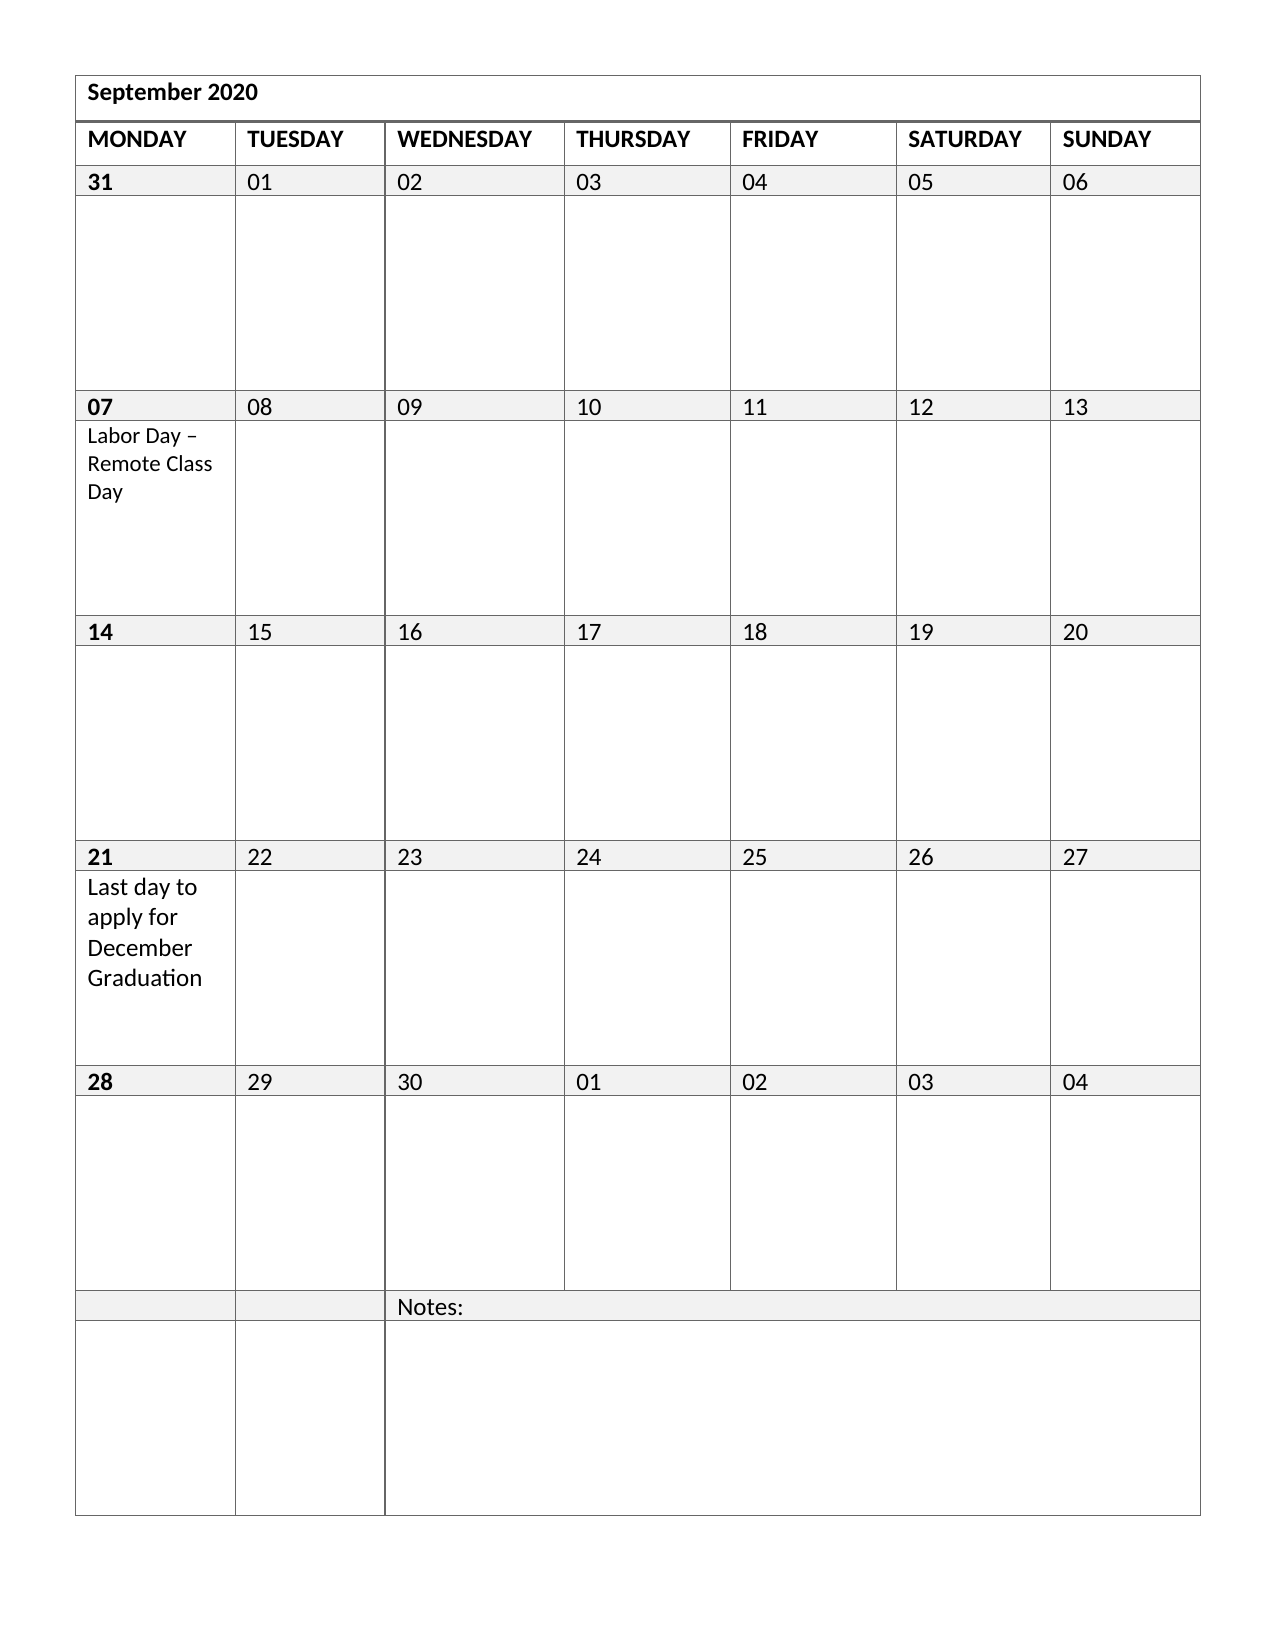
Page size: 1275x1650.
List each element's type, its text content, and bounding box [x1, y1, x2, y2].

table_cell 09 [386, 391, 564, 420]
table_cell [236, 871, 384, 1065]
table_cell MONDAY [76, 123, 235, 165]
table_cell THURSDAY [565, 123, 730, 165]
table_cell 14 [76, 616, 235, 645]
table_cell 22 [236, 841, 384, 870]
table_cell 01 [236, 166, 384, 195]
table_cell 15 [236, 616, 384, 645]
table_cell [386, 196, 564, 390]
table_cell [565, 1096, 730, 1290]
table_cell 16 [386, 616, 564, 645]
table_cell [897, 421, 1050, 615]
table_cell [236, 1321, 384, 1515]
table_cell 18 [731, 616, 896, 645]
table_cell WEDNESDAY [386, 123, 564, 165]
table_cell [386, 646, 564, 840]
table_cell 27 [1051, 841, 1200, 870]
table_cell [1051, 196, 1200, 390]
table_cell [236, 1291, 384, 1320]
table_cell [565, 871, 730, 1065]
table_cell 04 [731, 166, 896, 195]
table_cell 30 [386, 1066, 564, 1095]
table_cell 07 [76, 391, 235, 420]
table_cell [1051, 421, 1200, 615]
table_cell [236, 646, 384, 840]
table_cell [76, 1096, 235, 1290]
table_cell 25 [731, 841, 896, 870]
table_cell [76, 196, 235, 390]
table_cell 23 [386, 841, 564, 870]
table_cell 24 [565, 841, 730, 870]
table_cell [236, 1096, 384, 1290]
table_cell [76, 1291, 235, 1320]
table_cell FRIDAY [731, 123, 896, 165]
table_cell [565, 421, 730, 615]
table_cell 17 [565, 616, 730, 645]
table_cell 10 [565, 391, 730, 420]
table_cell [565, 196, 730, 390]
table_cell [76, 1321, 235, 1515]
table_cell Labor Day – Remote Class Day [76, 421, 235, 615]
table_cell 08 [236, 391, 384, 420]
table_cell 29 [236, 1066, 384, 1095]
table_cell [236, 196, 384, 390]
table_cell [565, 646, 730, 840]
table_cell TUESDAY [236, 123, 384, 165]
table_cell [897, 196, 1050, 390]
table_cell [1051, 646, 1200, 840]
table_cell [897, 1096, 1050, 1290]
table_cell 31 [76, 166, 235, 195]
table_cell Last day to apply for December Graduation [76, 871, 235, 1065]
table_cell 13 [1051, 391, 1200, 420]
table_cell [386, 1096, 564, 1290]
table_cell 03 [897, 1066, 1050, 1095]
table_cell [731, 421, 896, 615]
table_cell [76, 646, 235, 840]
table_cell 20 [1051, 616, 1200, 645]
table_cell 11 [731, 391, 896, 420]
table_cell [897, 871, 1050, 1065]
table_cell [1051, 871, 1200, 1065]
table_cell 12 [897, 391, 1050, 420]
table_cell 21 [76, 841, 235, 870]
table_cell 03 [565, 166, 730, 195]
table_cell SATURDAY [897, 123, 1050, 165]
table_cell [731, 646, 896, 840]
table_cell 02 [386, 166, 564, 195]
table_cell Notes: [386, 1291, 1200, 1320]
table_cell [236, 421, 384, 615]
table_header September 2020 [76, 76, 1200, 120]
table_cell 26 [897, 841, 1050, 870]
table_cell 28 [76, 1066, 235, 1095]
table_cell [897, 646, 1050, 840]
table_cell [731, 1096, 896, 1290]
table_cell [386, 871, 564, 1065]
table_cell 06 [1051, 166, 1200, 195]
table_cell 04 [1051, 1066, 1200, 1095]
table_cell 05 [897, 166, 1050, 195]
table_cell 02 [731, 1066, 896, 1095]
table_cell [1051, 1096, 1200, 1290]
table_cell [731, 871, 896, 1065]
table_cell SUNDAY [1051, 123, 1200, 165]
table_cell 19 [897, 616, 1050, 645]
table_cell 01 [565, 1066, 730, 1095]
table_cell [386, 421, 564, 615]
table_cell [731, 196, 896, 390]
table_cell [386, 1321, 1200, 1515]
